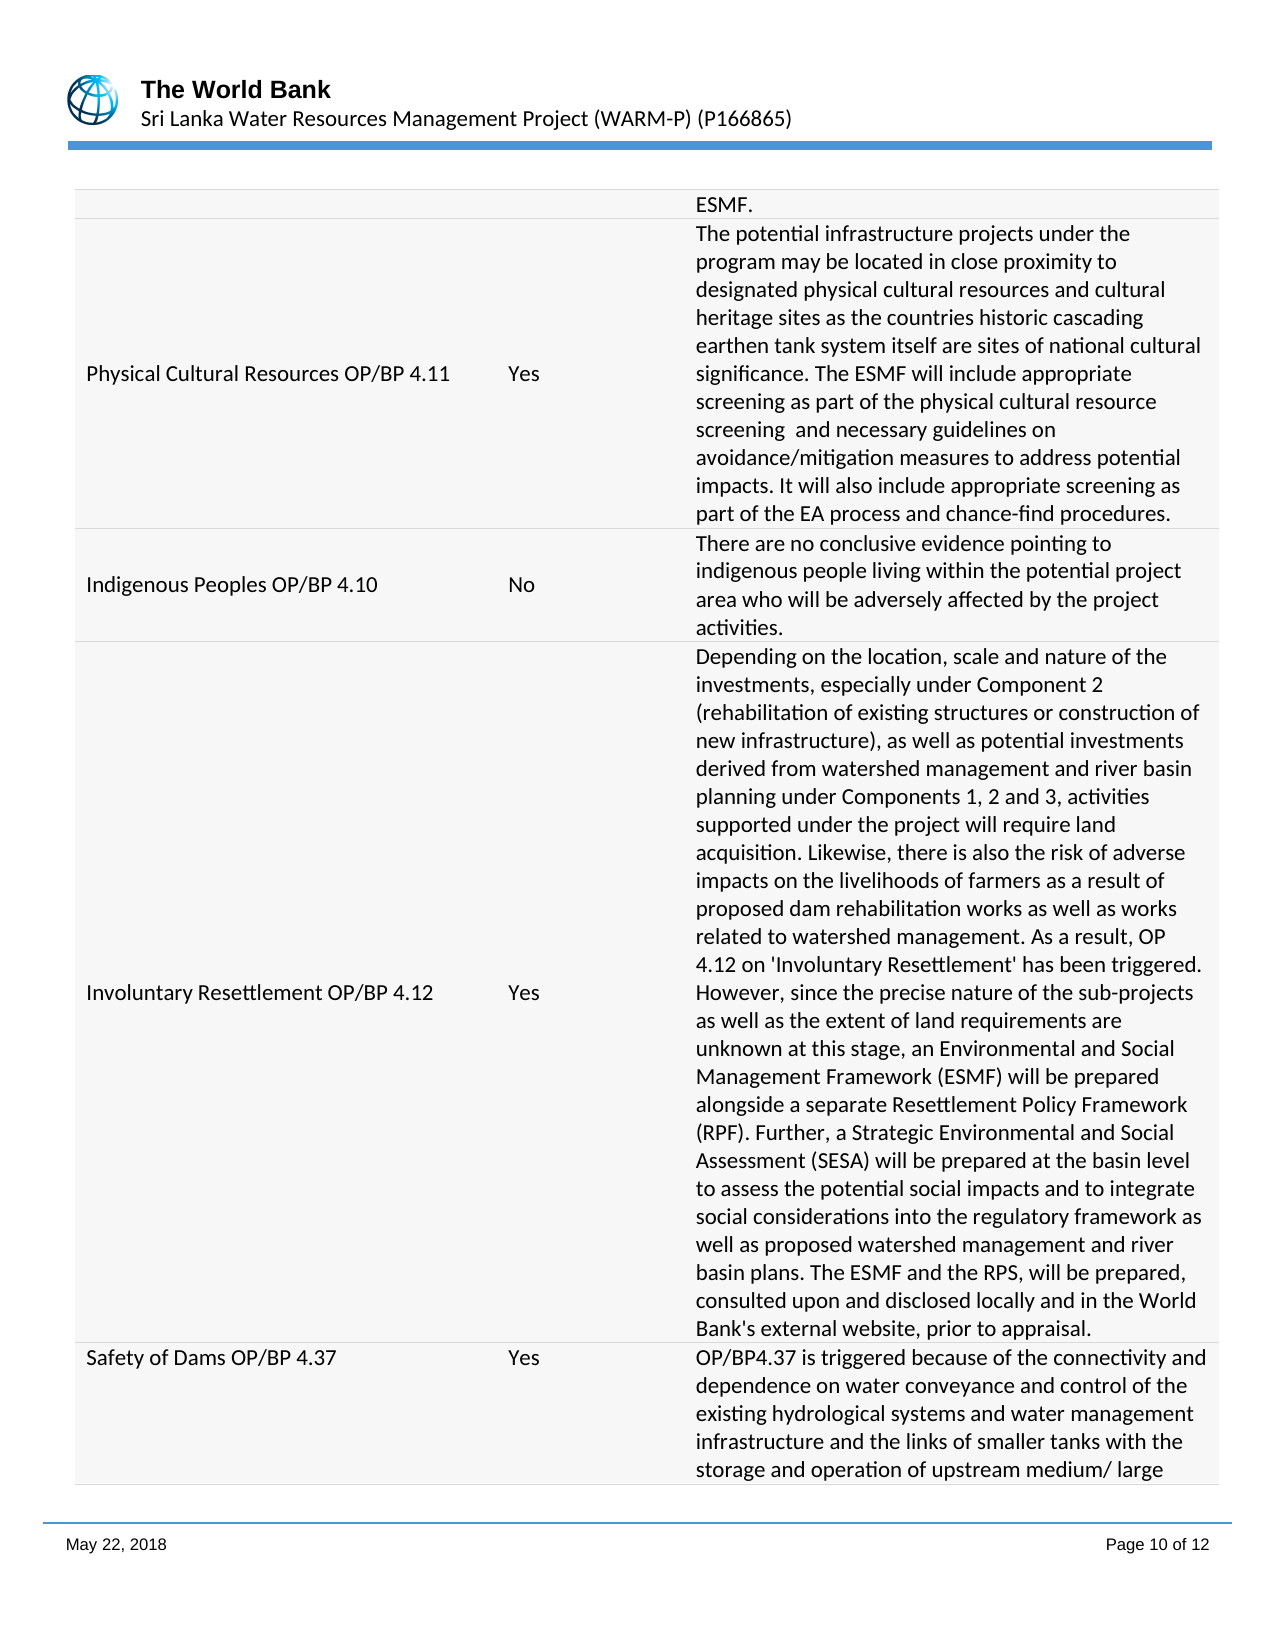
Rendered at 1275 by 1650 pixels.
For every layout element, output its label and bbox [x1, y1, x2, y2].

picture [83, 83, 91, 90]
picture [67, 75, 119, 125]
picture [99, 75, 119, 113]
picture [91, 86, 97, 94]
